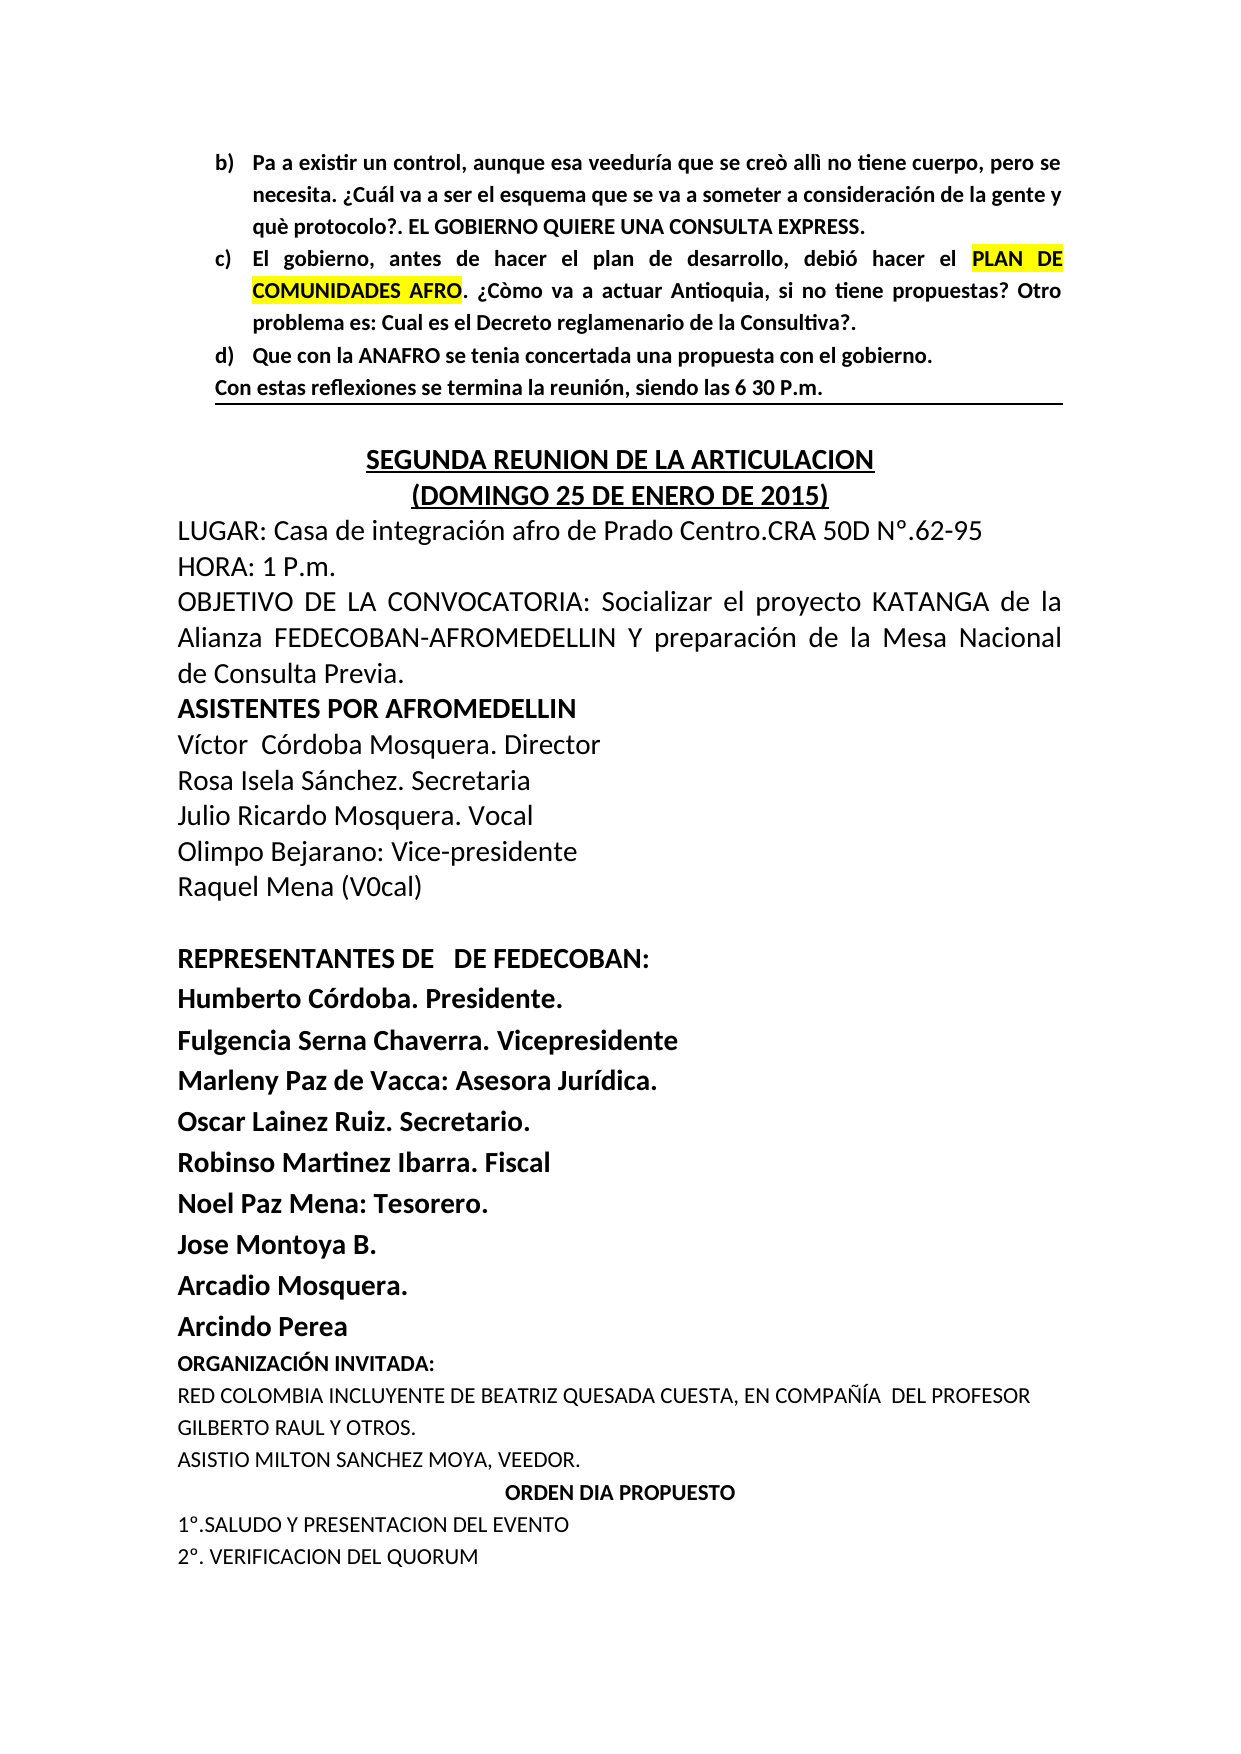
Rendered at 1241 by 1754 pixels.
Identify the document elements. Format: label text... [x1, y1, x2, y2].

text LUGAR: Casa de integración afro de Prado Centro.CRA 50D Nº.62-95 [177, 512, 1063, 548]
text Fulgencia Serna Chaverra. Vicepresidente [177, 1022, 1063, 1057]
text Jose Montoya B. [177, 1226, 1063, 1262]
text ORGANIZACIÓN INVITADA: [177, 1349, 1063, 1377]
text Olimpo Bejarano: Vice-presidente [177, 833, 1063, 868]
list Que con la ANAFRO se tenia concertada una propuesta con el gobierno. [215, 341, 1063, 369]
text RED COLOMBIA INCLUYENTE DE BEATRIZ QUESADA CUESTA, EN COMPAÑÍA DEL PROFESOR GILBERTO RAUL Y OTROS. [177, 1381, 1063, 1441]
text REPRESENTANTES DE DE FEDECOBAN: [177, 940, 1063, 975]
list Pa a existir un control, aunque esa veeduría que se creò allì no tiene cuerpo, pero se necesita. ¿Cuál va a ser el esquema que se va a someter a consideración de la gente y què protocolo?. EL GOBIERNO QUIERE UNA CONSULTA EXPRESS. [215, 148, 1063, 240]
text ORDEN DIA PROPUESTO [177, 1478, 1063, 1506]
text SEGUNDA REUNION DE LA ARTICULACION [177, 441, 1063, 477]
text 2º. VERIFICACION DEL QUORUM [177, 1542, 1063, 1570]
text Marleny Paz de Vacca: Asesora Jurídica. [177, 1062, 1063, 1098]
text Arcindo Perea [177, 1308, 1063, 1344]
text HORA: 1 P.m. [177, 548, 1063, 583]
text Julio Ricardo Mosquera. Vocal [177, 797, 1063, 833]
text ASISTENTES POR AFROMEDELLIN [177, 690, 1063, 726]
text OBJETIVO DE LA CONVOCATORIA: Socializar el proyecto KATANGA de la Alianza FEDECOBAN-AFROMEDELLIN Y preparación de la Mesa Nacional de Consulta Previa. [177, 583, 1063, 690]
text Víctor Córdoba Mosquera. Director [177, 726, 1063, 762]
text 1º.SALUDO Y PRESENTACION DEL EVENTO [177, 1510, 1063, 1538]
text Robinso Martinez Ibarra. Fiscal [177, 1144, 1063, 1180]
text Raquel Mena (V0cal) [177, 868, 1063, 904]
text Arcadio Mosquera. [177, 1267, 1063, 1303]
list El gobierno, antes de hacer el plan de desarrollo, debió hacer el PLAN DE COMUNIDADES AFRO. ¿Còmo va a actuar Antioquia, si no tiene propuestas? Otro problema es: Cual es el Decreto reglamenario de la Consultiva?. [215, 244, 1063, 337]
text Rosa Isela Sánchez. Secretaria [177, 762, 1063, 797]
text Noel Paz Mena: Tesorero. [177, 1185, 1063, 1221]
text (DOMINGO 25 DE ENERO DE 2015) [177, 477, 1063, 512]
text Con estas reflexiones se termina la reunión, siendo las 6 30 P.m. [215, 373, 1063, 403]
text Oscar Lainez Ruiz. Secretario. [177, 1103, 1063, 1139]
text Humberto Córdoba. Presidente. [177, 981, 1063, 1016]
text ASISTIO MILTON SANCHEZ MOYA, VEEDOR. [177, 1446, 1063, 1474]
